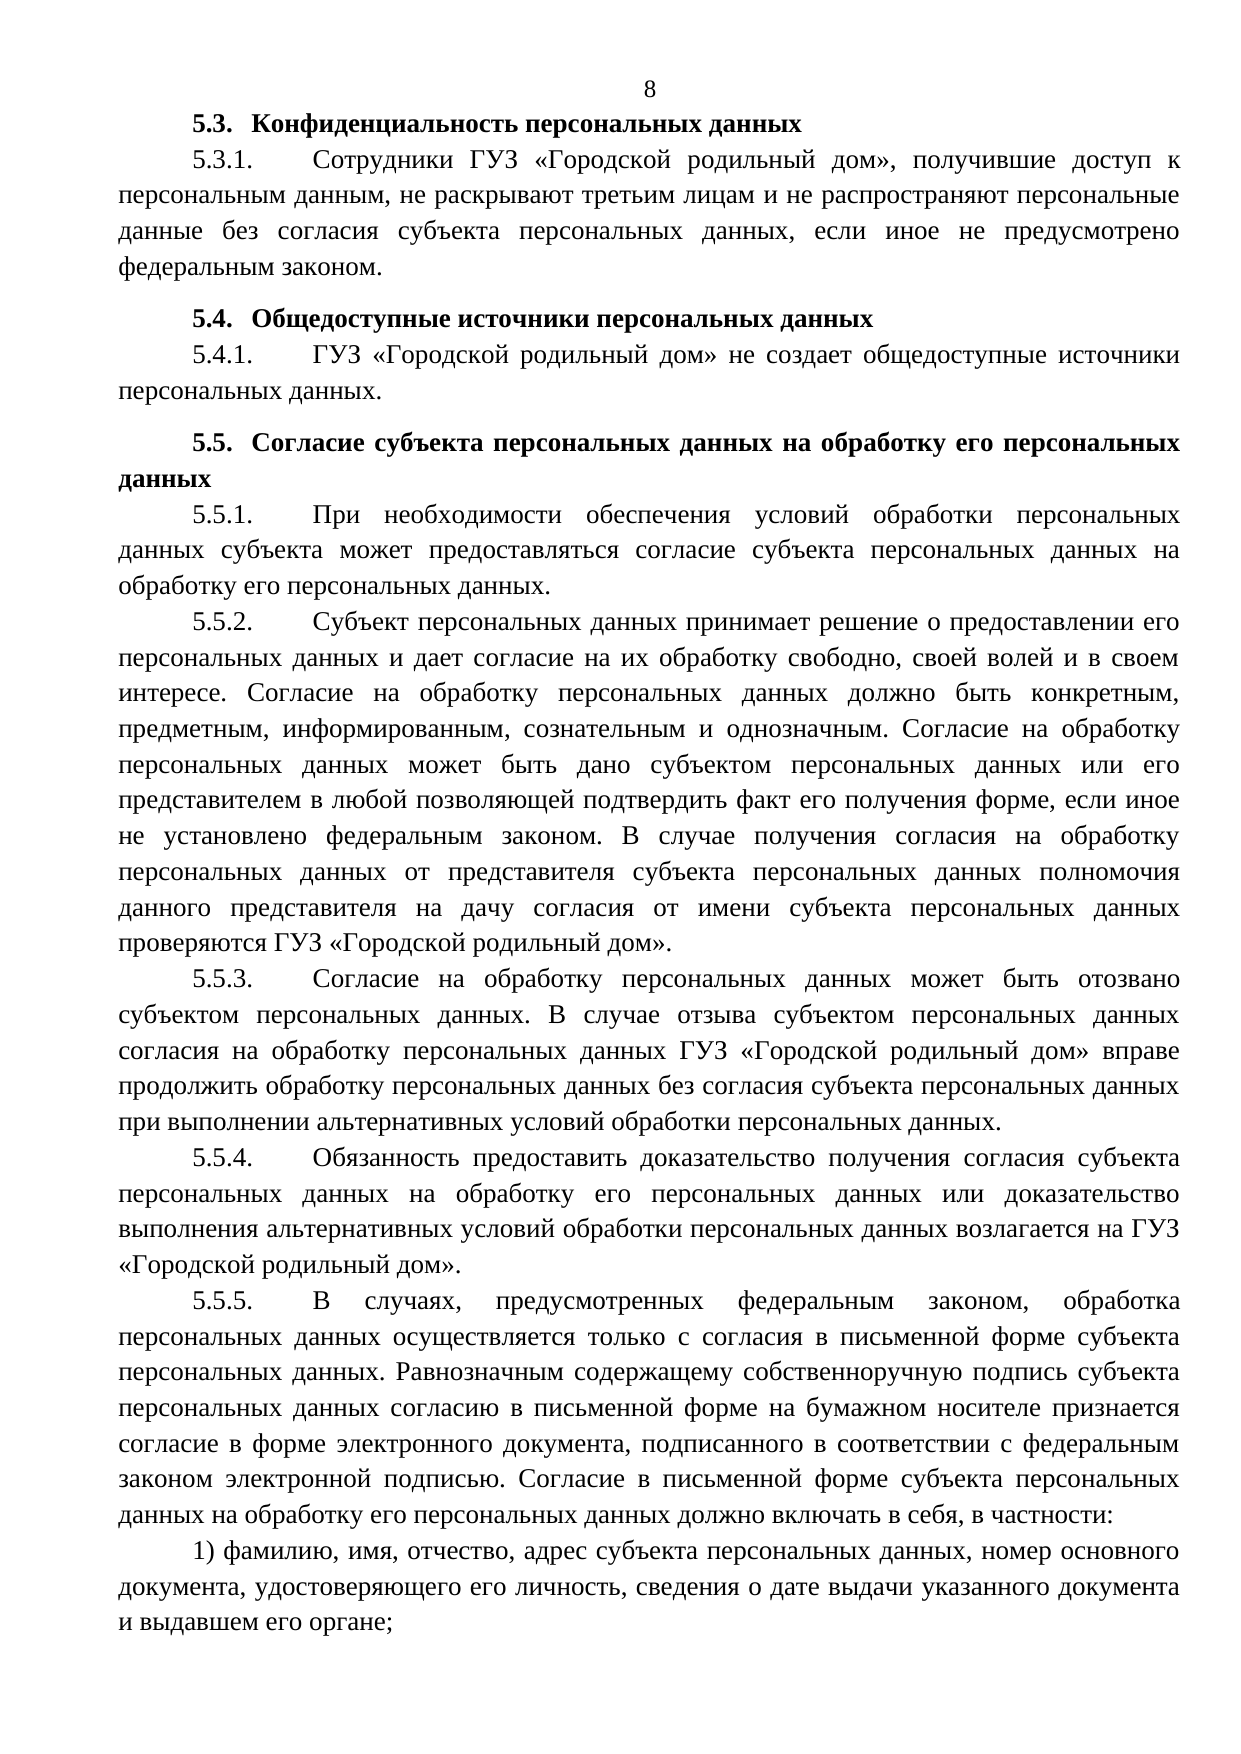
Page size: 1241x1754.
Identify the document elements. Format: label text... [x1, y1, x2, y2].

text Субъект персональных данных принимает решение о предоставлении его персональных данных и дает согласие на их обработку свободно, своей волей и в своем интересе. Согласие на обработку персональных данных должно быть конкретным, предметным, информированным, сознательным и однозначным. Согласие на обработку персональных данных может быть дано субъектом персональных данных или его представителем в любой позволяющей подтвердить факт его получения форме, если иное не установлено федеральным законом. В случае получения согласия на обработку персональных данных от представителя субъекта персональных данных полномочия данного представителя на дачу согласия от имени субъекта персональных данных проверяются ГУЗ «Городской родильный дом». [118, 605, 1181, 958]
text Общедоступные источники персональных данных [118, 302, 1181, 334]
text При необходимости обеспечения условий обработки персональных данных субъекта может предоставляться согласие субъекта персональных данных на обработку его персональных данных. [118, 498, 1181, 600]
text Обязанность предоставить доказательство получения согласия субъекта персональных данных на обработку его персональных данных или доказательство выполнения альтернативных условий обработки персональных данных возлагается на ГУЗ «Городской родильный дом». [118, 1141, 1181, 1279]
text Конфиденциальность персональных данных [118, 107, 1181, 138]
text Согласие на обработку персональных данных может быть отозвано субъектом персональных данных. В случае отзыва субъектом персональных данных согласия на обработку персональных данных ГУЗ «Городской родильный дом» вправе продолжить обработку персональных данных без согласия субъекта персональных данных при выполнении альтернативных условий обработки персональных данных. [118, 962, 1181, 1136]
text ГУЗ «Городской родильный дом» не создает общедоступные источники персональных данных. [118, 338, 1181, 405]
text 1) фамилию, имя, отчество, адрес субъекта персональных данных, номер основного документа, удостоверяющего его личность, сведения о дате выдачи указанного документа и выдавшем его органе; [118, 1534, 1181, 1637]
text Сотрудники ГУЗ «Городской родильный дом», получившие доступ к персональным данным, не раскрывают третьим лицам и не распространяют персональные данные без согласия субъекта персональных данных, если иное не предусмотрено федеральным законом. [118, 143, 1181, 281]
text В случаях, предусмотренных федеральным законом, обработка персональных данных осуществляется только с согласия в письменной форме субъекта персональных данных. Равнозначным содержащему собственноручную подпись субъекта персональных данных согласию в письменной форме на бумажном носителе признается согласие в форме электронного документа, подписанного в соответствии с федеральным законом электронной подписью. Согласие в письменной форме субъекта персональных данных на обработку его персональных данных должно включать в себя, в частности: [118, 1284, 1181, 1529]
text Согласие субъекта персональных данных на обработку его персональных данных [118, 426, 1181, 493]
